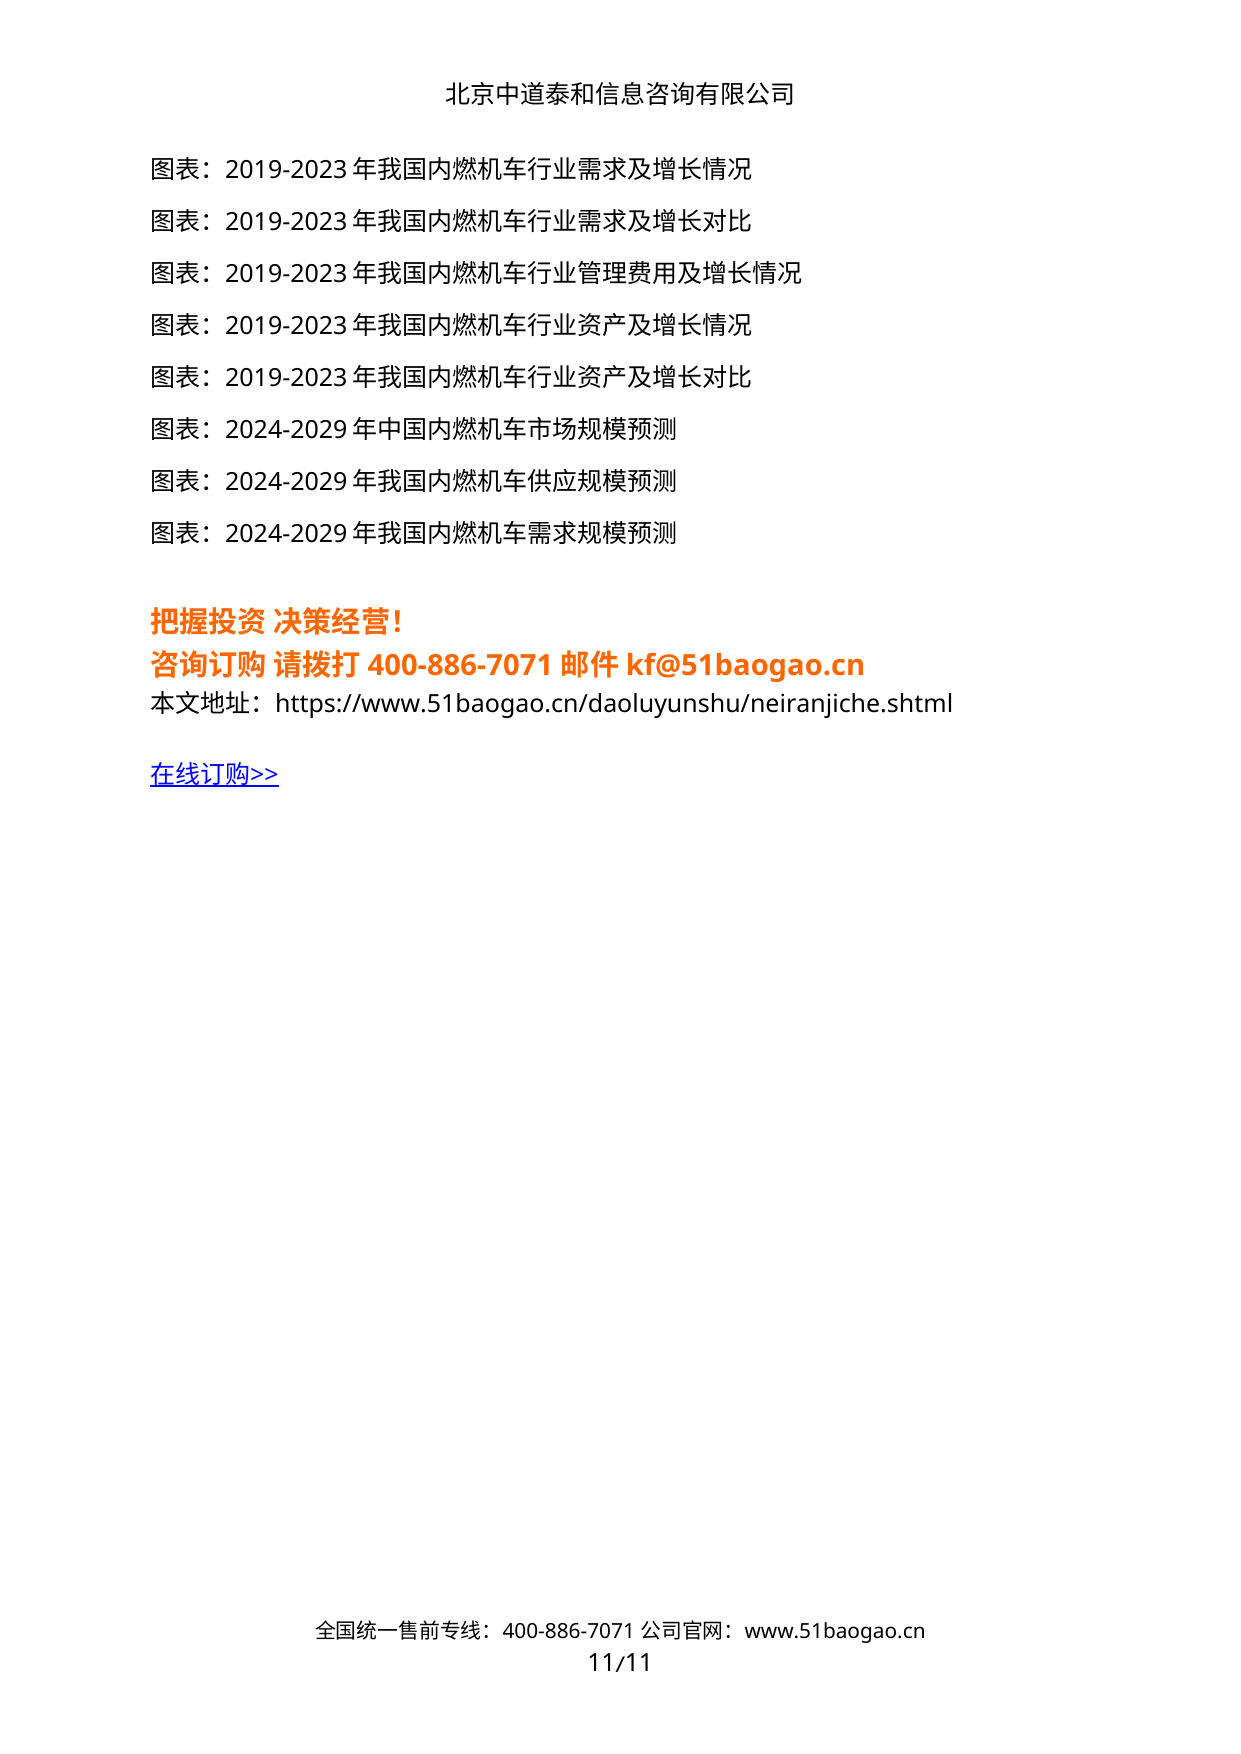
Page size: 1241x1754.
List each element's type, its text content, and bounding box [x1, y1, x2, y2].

text 图表：2019-2023年我国内燃机车行业管理费用及增长情况 [150, 254, 1090, 290]
text 图表：2024-2029年我国内燃机车需求规模预测 [150, 513, 1090, 549]
text 把握投资 决策经营！咨询订购 请拨打 400-886-7071 邮件 kf@51baogao.cn本文地址：https://www.51baogao.cn/daoluyunshu/neiranjiche.shtml [150, 565, 1090, 720]
text 在线订购>> [150, 720, 1090, 790]
text 图表：2019-2023年我国内燃机车行业资产及增长对比 [150, 357, 1090, 394]
text 图表：2019-2023年我国内燃机车行业资产及增长情况 [150, 306, 1090, 342]
text 图表：2019-2023年我国内燃机车行业需求及增长情况 [150, 150, 1090, 186]
text 图表：2024-2029年中国内燃机车市场规模预测 [150, 409, 1090, 446]
text 图表：2019-2023年我国内燃机车行业需求及增长对比 [150, 202, 1090, 238]
text 图表：2024-2029年我国内燃机车供应规模预测 [150, 461, 1090, 497]
